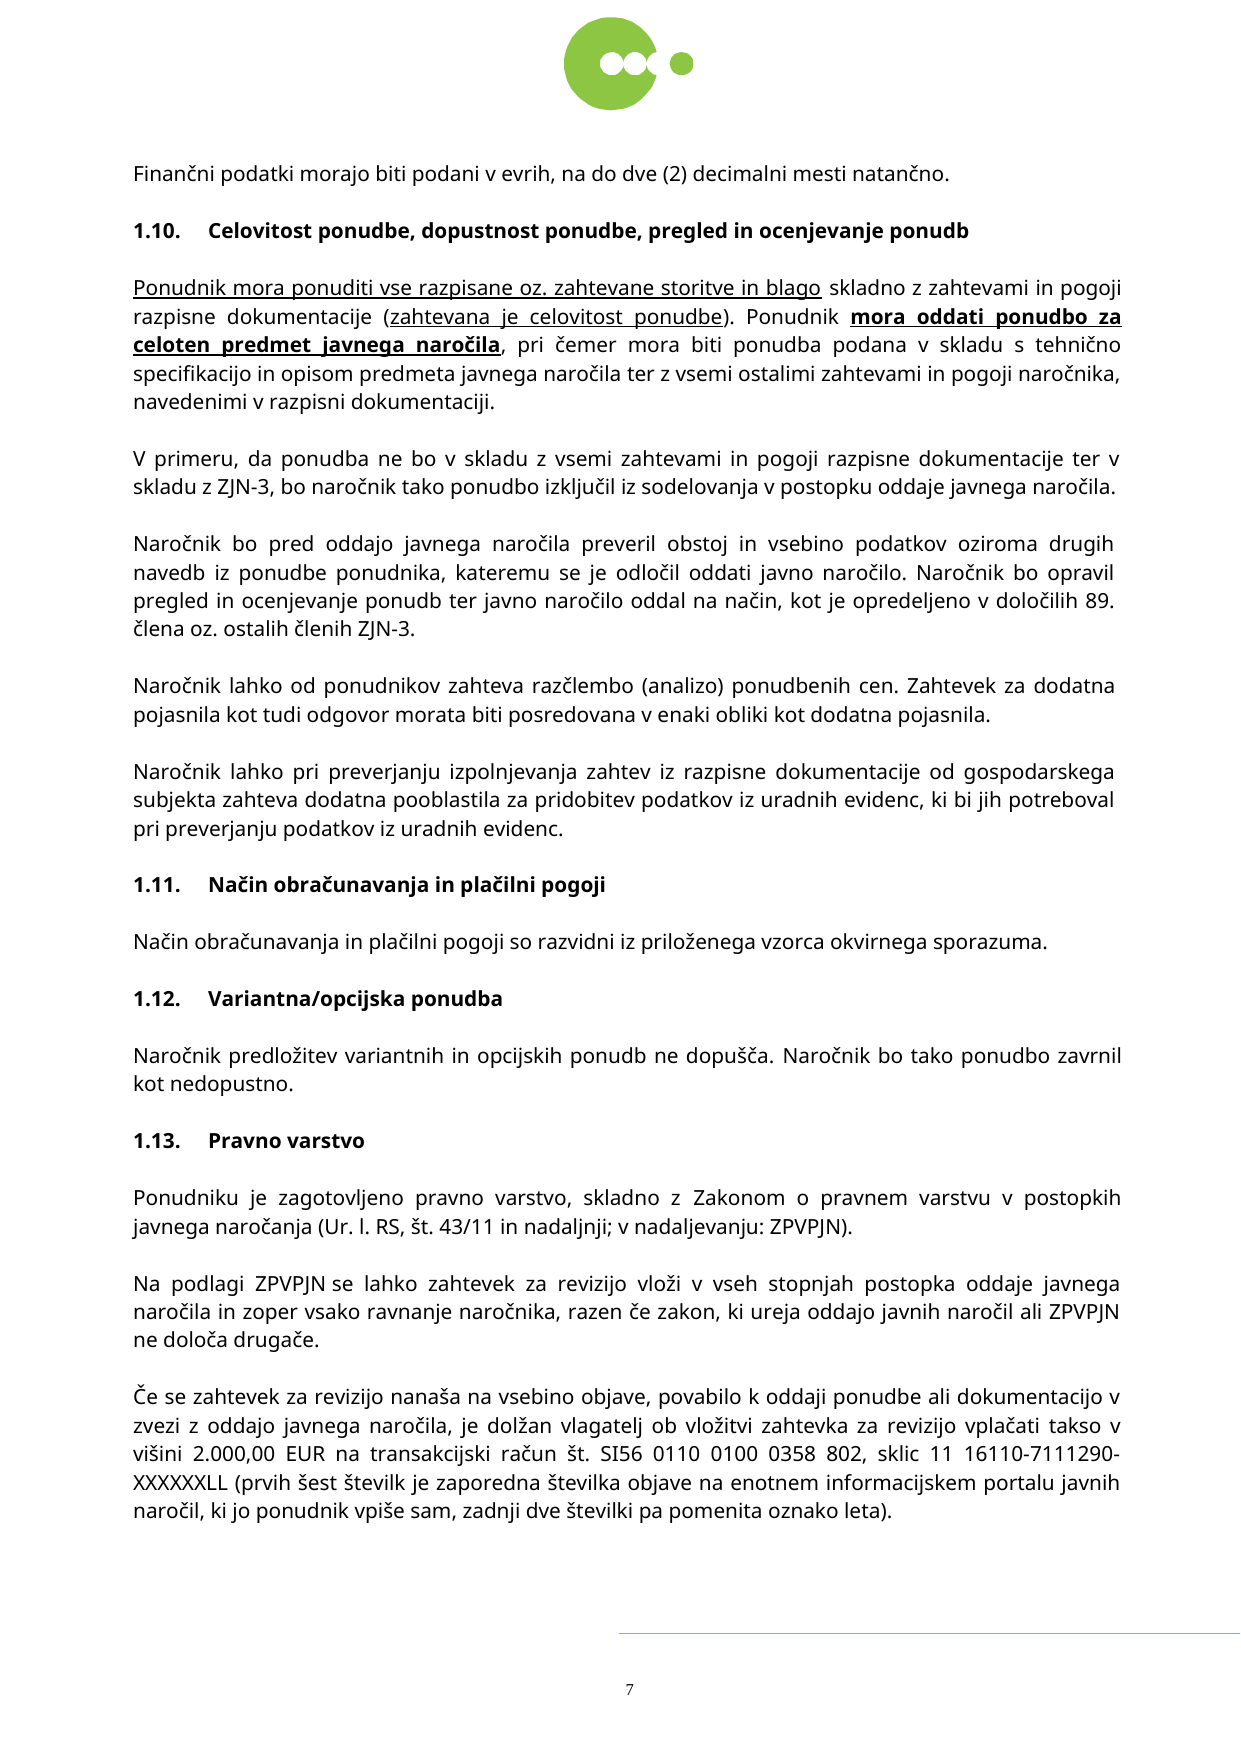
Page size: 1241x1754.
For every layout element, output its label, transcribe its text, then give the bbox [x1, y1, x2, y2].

list Pravno varstvo [133, 1126, 1122, 1155]
text Naročnik predložitev variantnih in opcijskih ponudb ne dopušča. Naročnik bo tako ponudbo zavrnil kot nedopustno. [133, 1041, 1122, 1098]
text Naročnik bo pred oddajo javnega naročila preveril obstoj in vsebino podatkov oziroma drugih navedb iz ponudbe ponudnika, kateremu se je odločil oddati javno naročilo. Naročnik bo opravil pregled in ocenjevanje ponudb ter javno naročilo oddal na način, kot je opredeljeno v določilih 89. člena oz. ostalih členih ZJN-3. [133, 529, 1116, 643]
text Finančni podatki morajo biti podani v evrih, na do dve (2) decimalni mesti natančno. [133, 159, 1122, 188]
text V primeru, da ponudba ne bo v skladu z vsemi zahtevami in pogoji razpisne dokumentacije ter v skladu z ZJN-3, bo naročnik tako ponudbo izključil iz sodelovanja v postopku oddaje javnega naročila. [133, 444, 1122, 501]
text Ponudniku je zagotovljeno pravno varstvo, skladno z Zakonom o pravnem varstvu v postopkih javnega naročanja (Ur. l. RS, št. 43/11 in nadaljnji; v nadaljevanju: ZPVPJN). [133, 1183, 1122, 1240]
text Če se zahtevek za revizijo nanaša na vsebino objave, povabilo k oddaji ponudbe ali dokumentacijo v zvezi z oddajo javnega naročila, je dolžan vlagatelj ob vložitvi zahtevka za revizijo vplačati takso v višini 2.000,00 EUR na transakcijski račun št. SI56 0110 0100 0358 802, sklic 11 16110-7111290-XXXXXXLL (prvih šest številk je zaporedna številka objave na enotnem informacijskem portalu javnih naročil, ki jo ponudnik vpiše sam, zadnji dve številki pa pomenita oznako leta). [133, 1382, 1122, 1524]
list Način obračunavanja in plačilni pogoji [133, 871, 1122, 899]
list Variantna/opcijska ponudba [133, 984, 1122, 1013]
text Način obračunavanja in plačilni pogoji so razvidni iz priloženega vzorca okvirnega sporazuma. [133, 927, 1122, 956]
text Na podlagi ZPVPJN se lahko zahtevek za revizijo vloži v vseh stopnjah postopka oddaje javnega naročila in zoper vsako ravnanje naročnika, razen če zakon, ki ureja oddajo javnih naročil ali ZPVPJN ne določa drugače. [133, 1269, 1122, 1354]
text Naročnik lahko od ponudnikov zahteva razčlembo (analizo) ponudbenih cen. Zahtevek za dodatna pojasnila kot tudi odgovor morata biti posredovana v enaki obliki kot dodatna pojasnila. [133, 671, 1116, 728]
text Naročnik lahko pri preverjanju izpolnjevanja zahtev iz razpisne dokumentacije od gospodarskega subjekta zahteva dodatna pooblastila za pridobitev podatkov iz uradnih evidenc, ki bi jih potreboval pri preverjanju podatkov iz uradnih evidenc. [133, 757, 1116, 842]
list Celovitost ponudbe, dopustnost ponudbe, pregled in ocenjevanje ponudb [133, 216, 1122, 245]
text Ponudnik mora ponuditi vse razpisane oz. zahtevane storitve in blago skladno z zahtevami in pogoji razpisne dokumentacije (zahtevana je celovitost ponudbe). Ponudnik mora oddati ponudbo za celoten predmet javnega naročila, pri čemer mora biti ponudba podana v skladu s tehnično specifikacijo in opisom predmeta javnega naročila ter z vsemi ostalimi zahtevami in pogoji naročnika, navedenimi v razpisni dokumentaciji. [133, 273, 1122, 416]
